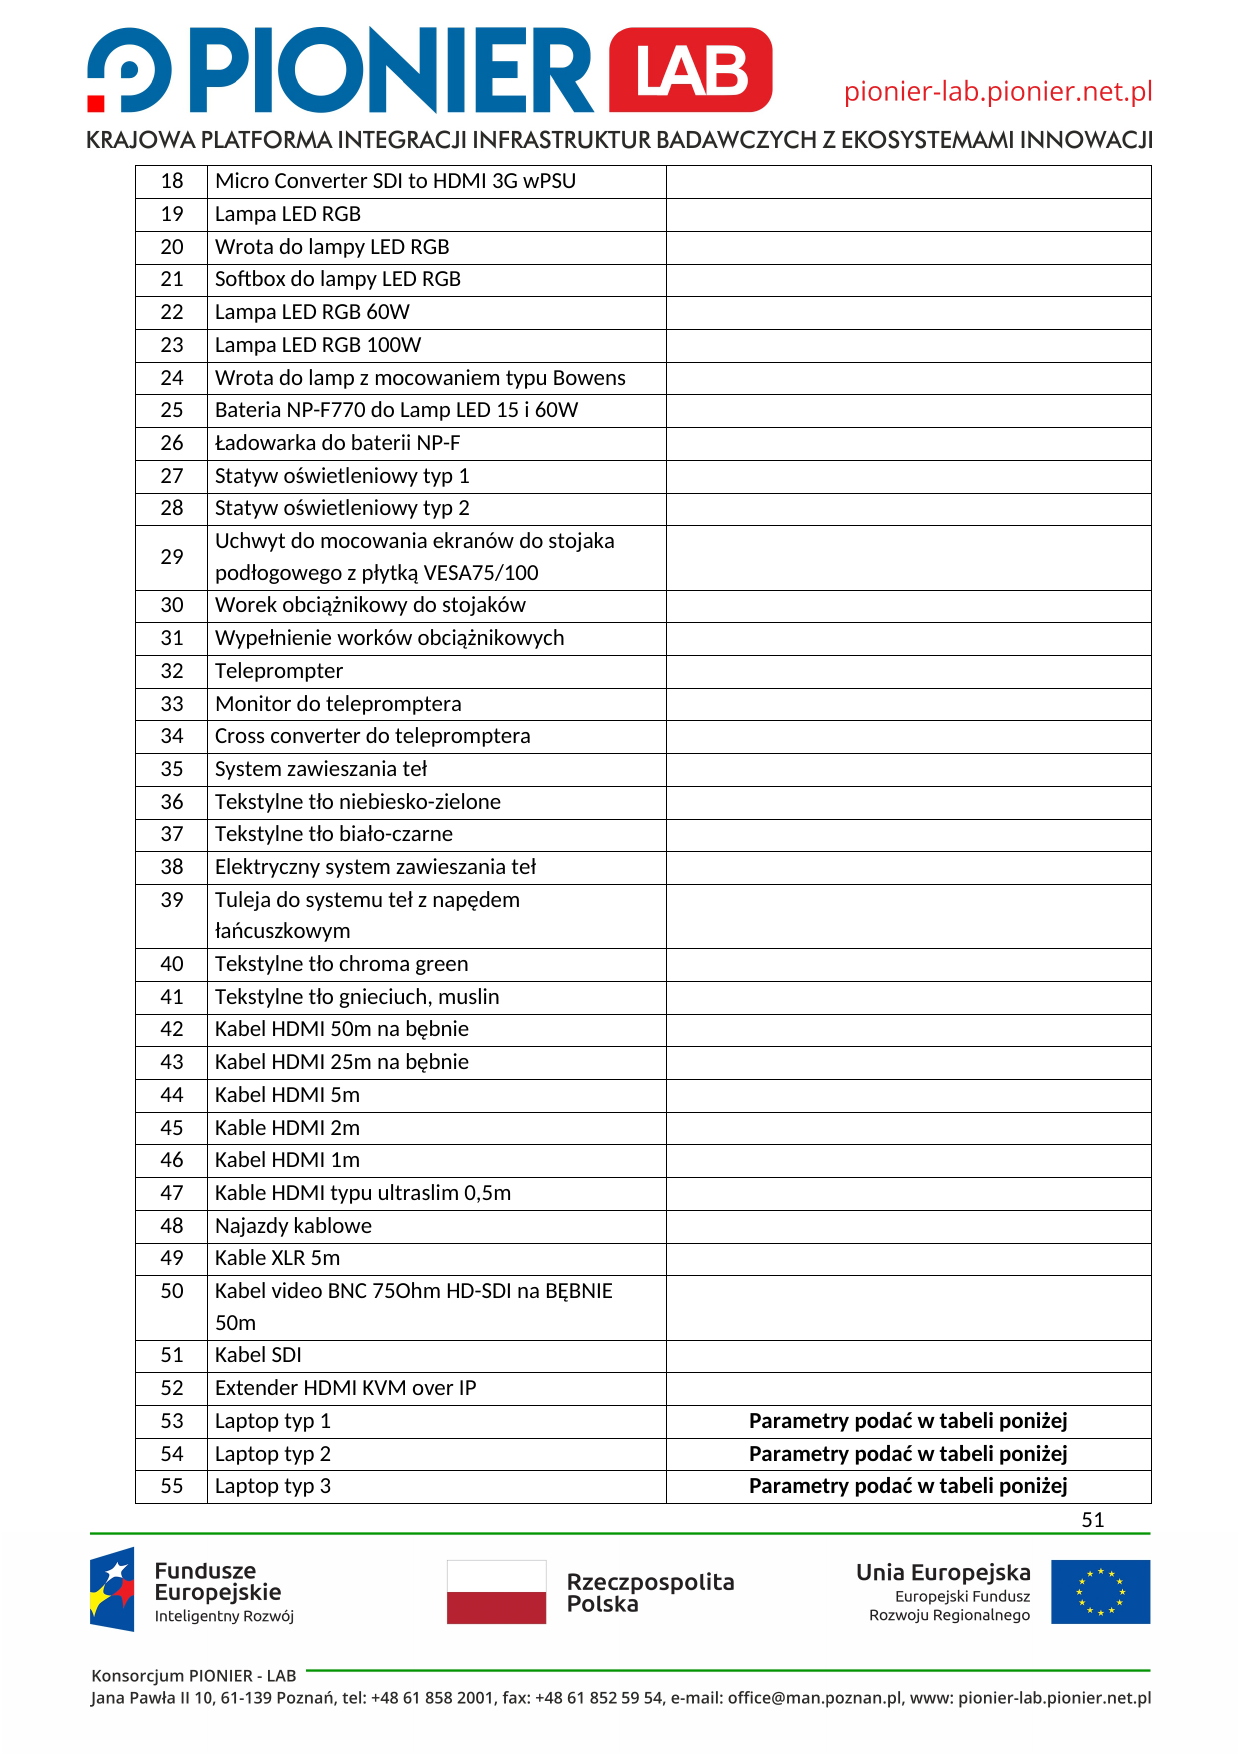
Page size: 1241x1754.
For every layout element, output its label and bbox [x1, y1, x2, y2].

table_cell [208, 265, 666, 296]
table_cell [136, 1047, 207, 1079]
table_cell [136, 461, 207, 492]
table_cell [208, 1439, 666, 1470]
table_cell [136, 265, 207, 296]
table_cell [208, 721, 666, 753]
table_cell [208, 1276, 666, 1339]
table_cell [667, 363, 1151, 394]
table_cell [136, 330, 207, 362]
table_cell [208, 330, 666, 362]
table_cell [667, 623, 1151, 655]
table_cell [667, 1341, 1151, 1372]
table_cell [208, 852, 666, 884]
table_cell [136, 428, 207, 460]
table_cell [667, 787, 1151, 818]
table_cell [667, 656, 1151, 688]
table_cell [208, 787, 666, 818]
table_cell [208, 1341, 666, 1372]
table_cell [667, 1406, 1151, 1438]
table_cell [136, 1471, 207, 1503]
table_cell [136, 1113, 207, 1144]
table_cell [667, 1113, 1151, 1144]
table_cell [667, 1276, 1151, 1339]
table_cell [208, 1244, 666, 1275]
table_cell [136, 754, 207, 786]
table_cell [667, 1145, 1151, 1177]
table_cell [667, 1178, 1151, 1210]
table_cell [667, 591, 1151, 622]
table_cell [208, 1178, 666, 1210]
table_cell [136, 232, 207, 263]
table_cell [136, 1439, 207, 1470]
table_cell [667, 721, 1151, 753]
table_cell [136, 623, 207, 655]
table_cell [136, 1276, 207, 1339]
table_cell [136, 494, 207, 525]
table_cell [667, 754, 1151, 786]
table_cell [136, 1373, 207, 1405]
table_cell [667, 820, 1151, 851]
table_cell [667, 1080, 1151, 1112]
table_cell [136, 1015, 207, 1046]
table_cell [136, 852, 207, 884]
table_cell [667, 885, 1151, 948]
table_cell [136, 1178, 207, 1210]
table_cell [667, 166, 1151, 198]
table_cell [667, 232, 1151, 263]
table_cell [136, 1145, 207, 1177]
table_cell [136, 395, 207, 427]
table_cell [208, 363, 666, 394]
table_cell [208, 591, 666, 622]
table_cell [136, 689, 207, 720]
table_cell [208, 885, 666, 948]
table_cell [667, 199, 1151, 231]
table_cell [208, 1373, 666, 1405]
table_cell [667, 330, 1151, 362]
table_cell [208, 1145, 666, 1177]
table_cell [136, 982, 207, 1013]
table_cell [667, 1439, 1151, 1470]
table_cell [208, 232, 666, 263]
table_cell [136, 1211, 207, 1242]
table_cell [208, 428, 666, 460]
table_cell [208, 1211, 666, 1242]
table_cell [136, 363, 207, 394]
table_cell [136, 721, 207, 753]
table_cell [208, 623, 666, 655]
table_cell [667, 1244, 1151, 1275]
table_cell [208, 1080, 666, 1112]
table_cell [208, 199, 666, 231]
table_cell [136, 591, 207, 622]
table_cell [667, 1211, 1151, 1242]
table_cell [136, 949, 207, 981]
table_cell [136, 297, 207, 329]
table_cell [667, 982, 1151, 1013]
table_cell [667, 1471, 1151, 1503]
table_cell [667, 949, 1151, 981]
picture [0, 0, 1241, 153]
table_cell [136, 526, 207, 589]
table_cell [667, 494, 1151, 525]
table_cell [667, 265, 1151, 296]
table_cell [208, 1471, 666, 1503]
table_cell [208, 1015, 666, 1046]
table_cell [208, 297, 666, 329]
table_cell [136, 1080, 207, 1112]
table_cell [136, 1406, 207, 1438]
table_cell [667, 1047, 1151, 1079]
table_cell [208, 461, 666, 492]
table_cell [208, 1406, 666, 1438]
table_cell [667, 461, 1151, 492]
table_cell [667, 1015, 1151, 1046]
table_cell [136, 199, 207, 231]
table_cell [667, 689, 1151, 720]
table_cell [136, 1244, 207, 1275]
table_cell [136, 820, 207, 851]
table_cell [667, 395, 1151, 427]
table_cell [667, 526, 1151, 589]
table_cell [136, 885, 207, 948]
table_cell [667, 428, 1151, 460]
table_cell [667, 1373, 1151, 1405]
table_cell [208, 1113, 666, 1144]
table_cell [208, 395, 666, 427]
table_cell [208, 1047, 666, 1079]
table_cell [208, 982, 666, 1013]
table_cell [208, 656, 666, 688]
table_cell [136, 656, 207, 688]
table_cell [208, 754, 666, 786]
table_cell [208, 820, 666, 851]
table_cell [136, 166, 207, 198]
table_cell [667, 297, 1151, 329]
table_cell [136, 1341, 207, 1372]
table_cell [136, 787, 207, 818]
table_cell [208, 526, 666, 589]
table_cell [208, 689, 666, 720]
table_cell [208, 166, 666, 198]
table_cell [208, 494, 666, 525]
picture [1, 1532, 1239, 1754]
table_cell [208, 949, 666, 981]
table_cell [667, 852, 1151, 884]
